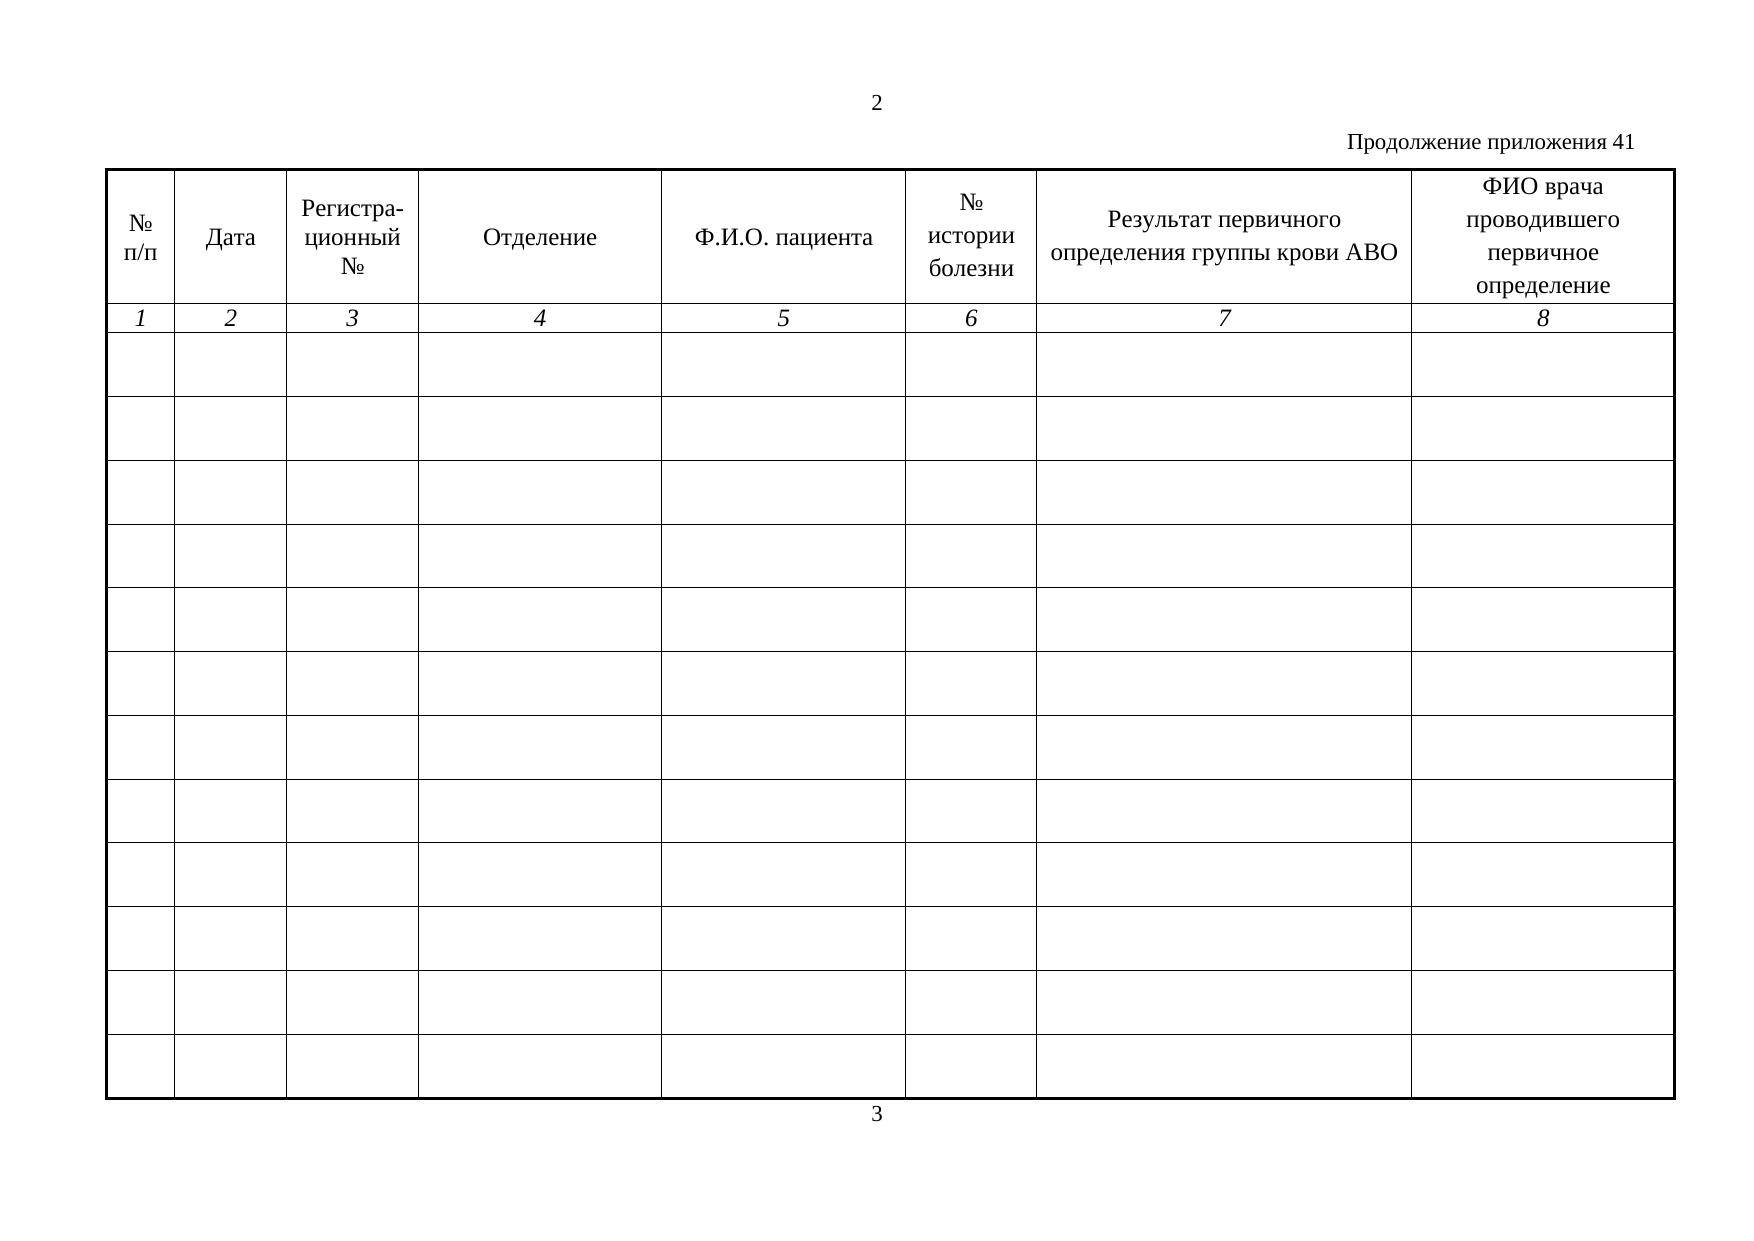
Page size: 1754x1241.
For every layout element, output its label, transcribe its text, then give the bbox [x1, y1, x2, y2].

table_header Дата [175, 171, 286, 302]
table_cell [1412, 652, 1673, 715]
table_cell [1412, 843, 1673, 906]
table_cell [108, 843, 174, 906]
text Продолжение приложения 41 [118, 128, 1636, 154]
table_cell 6 [906, 304, 1036, 332]
table_cell [287, 525, 418, 587]
table_header Результат первичного определения группы крови АВО [1037, 171, 1411, 302]
table_cell [419, 780, 661, 842]
table_cell [906, 461, 1036, 523]
table_header Отделение [419, 171, 661, 302]
table_cell [175, 716, 286, 778]
table_cell [906, 588, 1036, 651]
table_cell [662, 780, 905, 842]
table_cell 8 [1412, 304, 1673, 332]
table_cell [1412, 461, 1673, 523]
table_cell [1412, 907, 1673, 970]
table_cell [419, 971, 661, 1033]
table_cell [906, 333, 1036, 396]
table_cell [1037, 843, 1411, 906]
table_cell [662, 716, 905, 778]
table_cell [1037, 588, 1411, 651]
table_cell [662, 843, 905, 906]
table_cell [287, 843, 418, 906]
table_cell [1412, 1035, 1673, 1097]
table_cell [175, 971, 286, 1033]
table_cell [108, 716, 174, 778]
table_cell [419, 1035, 661, 1097]
table_cell [1412, 588, 1673, 651]
table_cell [108, 1035, 174, 1097]
text 2 [118, 89, 1636, 115]
table_cell 7 [1037, 304, 1411, 332]
table_cell [1412, 397, 1673, 460]
table_cell [906, 907, 1036, 970]
table_cell [662, 333, 905, 396]
table_cell [1412, 333, 1673, 396]
table_cell [1412, 971, 1673, 1033]
table_cell [1412, 716, 1673, 778]
table_cell [906, 525, 1036, 587]
table_header № п/п [108, 171, 174, 302]
table_cell [662, 525, 905, 587]
table_cell [1037, 652, 1411, 715]
table_cell [1037, 461, 1411, 523]
table_cell [662, 1035, 905, 1097]
table_cell [906, 780, 1036, 842]
table_cell 4 [419, 304, 661, 332]
table_cell [1037, 397, 1411, 460]
table_cell [419, 588, 661, 651]
table_cell [108, 971, 174, 1033]
table_cell [419, 652, 661, 715]
table_cell [175, 588, 286, 651]
table_cell [1037, 716, 1411, 778]
table_cell [662, 652, 905, 715]
table_cell [108, 652, 174, 715]
table_cell [419, 397, 661, 460]
table_cell [175, 907, 286, 970]
table_cell [1037, 907, 1411, 970]
table_cell [662, 907, 905, 970]
table_cell [906, 843, 1036, 906]
table_cell [108, 780, 174, 842]
table_cell [419, 907, 661, 970]
table_cell [906, 1035, 1036, 1097]
table_cell [175, 333, 286, 396]
table_cell [1037, 780, 1411, 842]
table_cell [175, 525, 286, 587]
table_cell [419, 333, 661, 396]
table_cell [287, 907, 418, 970]
table_cell [662, 971, 905, 1033]
table_cell [175, 461, 286, 523]
table_cell [108, 333, 174, 396]
table_cell [1037, 971, 1411, 1033]
table_cell 5 [662, 304, 905, 332]
table_cell [662, 461, 905, 523]
table_cell [287, 716, 418, 778]
table_cell [662, 588, 905, 651]
table_cell [108, 588, 174, 651]
table_cell [906, 652, 1036, 715]
table_cell [419, 525, 661, 587]
table_cell [287, 588, 418, 651]
table_cell [287, 397, 418, 460]
table_header Ф.И.О. пациента [662, 171, 905, 302]
table_cell [287, 1035, 418, 1097]
table_cell [108, 461, 174, 523]
table_header № истории болезни [906, 171, 1036, 302]
table_cell [906, 716, 1036, 778]
table_cell [175, 780, 286, 842]
table_cell [1412, 780, 1673, 842]
text 3 [118, 1100, 1636, 1127]
table_cell [1037, 1035, 1411, 1097]
table_cell [108, 525, 174, 587]
table_header ФИО врача проводившего первичное определение [1412, 171, 1673, 302]
table_cell [662, 397, 905, 460]
table_cell [1412, 525, 1673, 587]
table_cell [1037, 333, 1411, 396]
table_cell [287, 652, 418, 715]
table_cell [287, 461, 418, 523]
table_cell [419, 461, 661, 523]
table_cell [108, 397, 174, 460]
table_cell [175, 397, 286, 460]
table_cell [1037, 525, 1411, 587]
table_cell 1 [108, 304, 174, 332]
table_header Регистра-ционный № [287, 171, 418, 302]
table_cell 2 [175, 304, 286, 332]
table_cell [108, 907, 174, 970]
table_cell [906, 397, 1036, 460]
table_cell [175, 652, 286, 715]
table_cell [287, 971, 418, 1033]
table_cell [287, 333, 418, 396]
table_cell [287, 780, 418, 842]
table_cell [419, 716, 661, 778]
table_cell [419, 843, 661, 906]
table_cell [175, 843, 286, 906]
table_cell 3 [287, 304, 418, 332]
table_cell [175, 1035, 286, 1097]
table_cell [906, 971, 1036, 1033]
